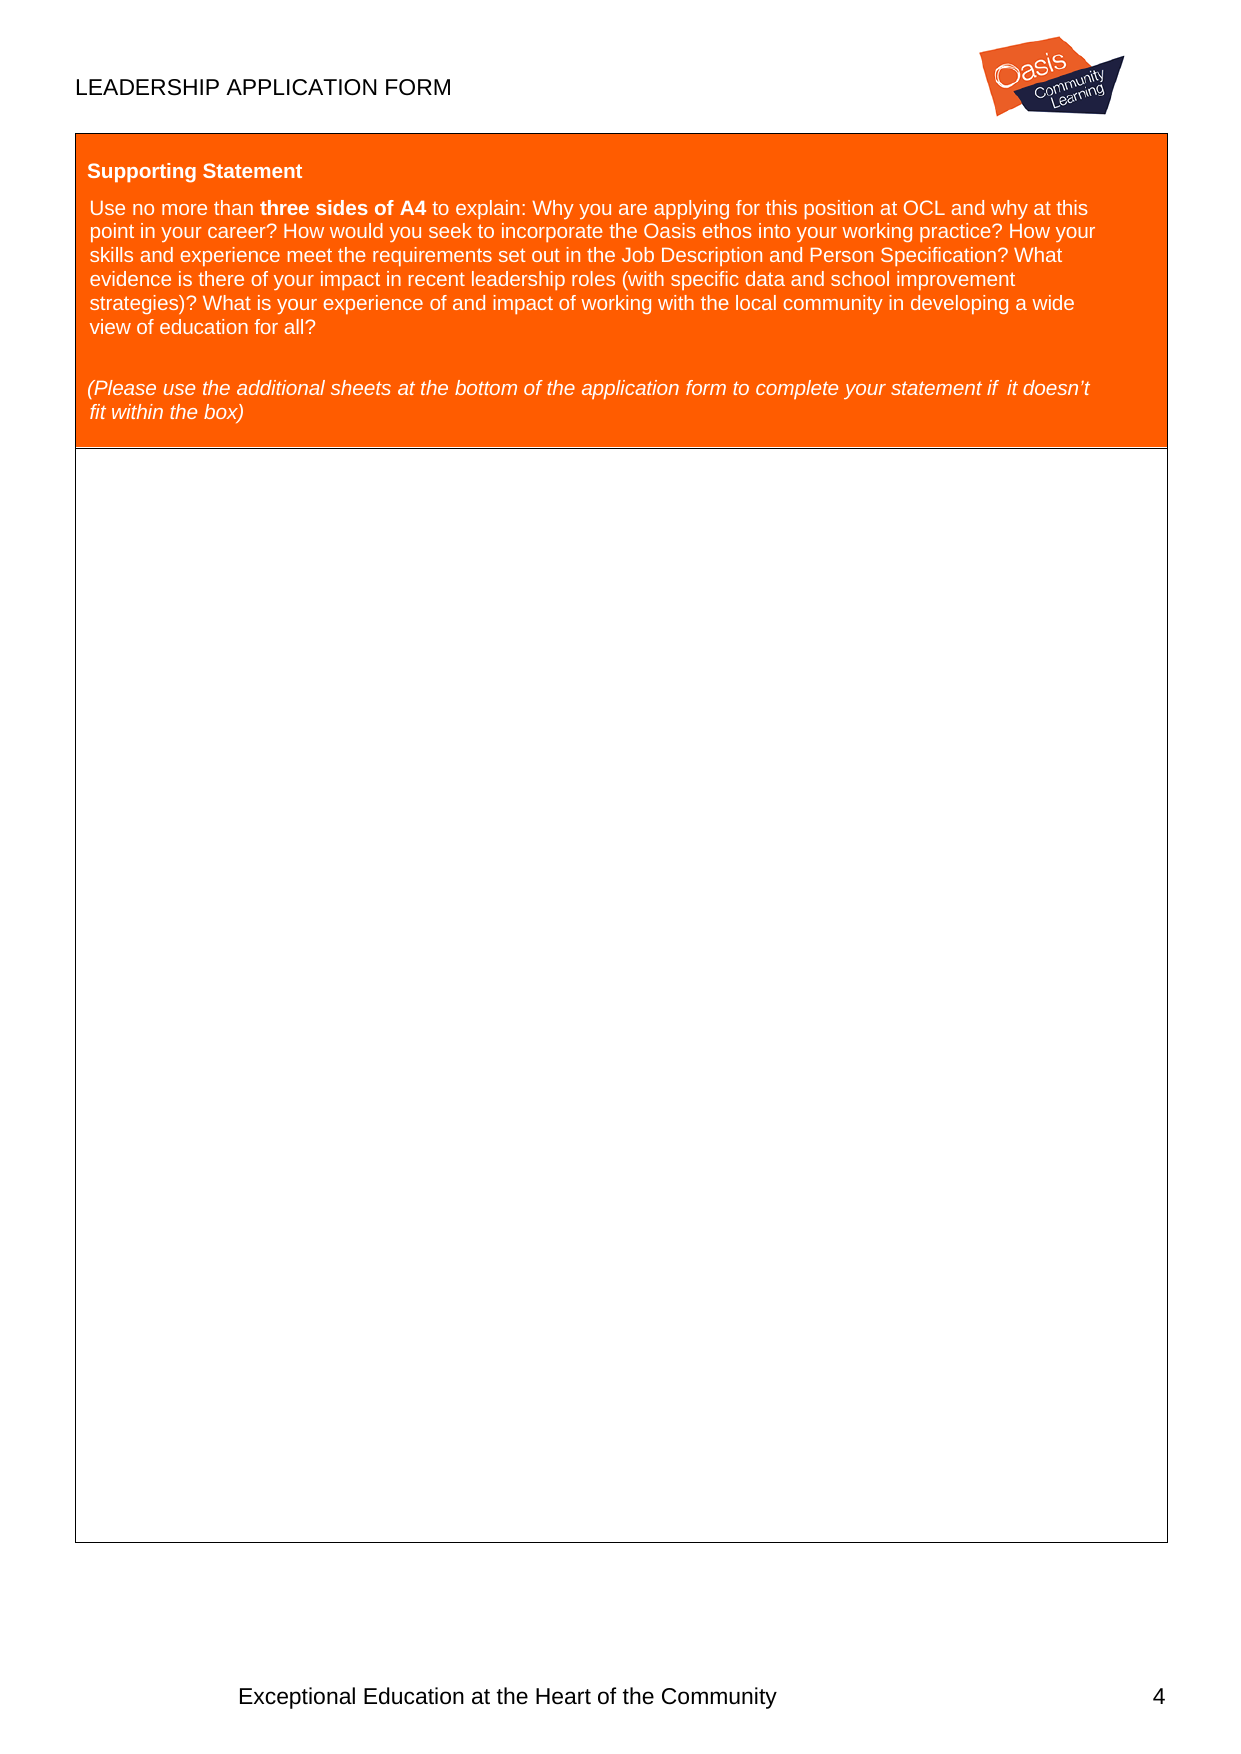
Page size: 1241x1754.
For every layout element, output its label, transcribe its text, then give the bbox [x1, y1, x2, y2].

table_cell [76, 449, 1167, 1542]
table_header Supporting Statement Use no more than three sides of A4 to explain: Why you are applying for this position at OCL and why at this point in your career? How would you seek to incorporate the Oasis ethos into your working practice? How your skills and experience meet the requirements set out in the Job Description and Person Specification? What evidence is there of your impact in recent leadership roles (with specific data and school improvement strategies)? What is your experience of and impact of working with the local community in developing a wide view of education for all? (Please use the additional sheets at the bottom of the application form to complete your statement if it doesn’t fit within the box) [76, 134, 1167, 447]
picture [970, 15, 1137, 133]
